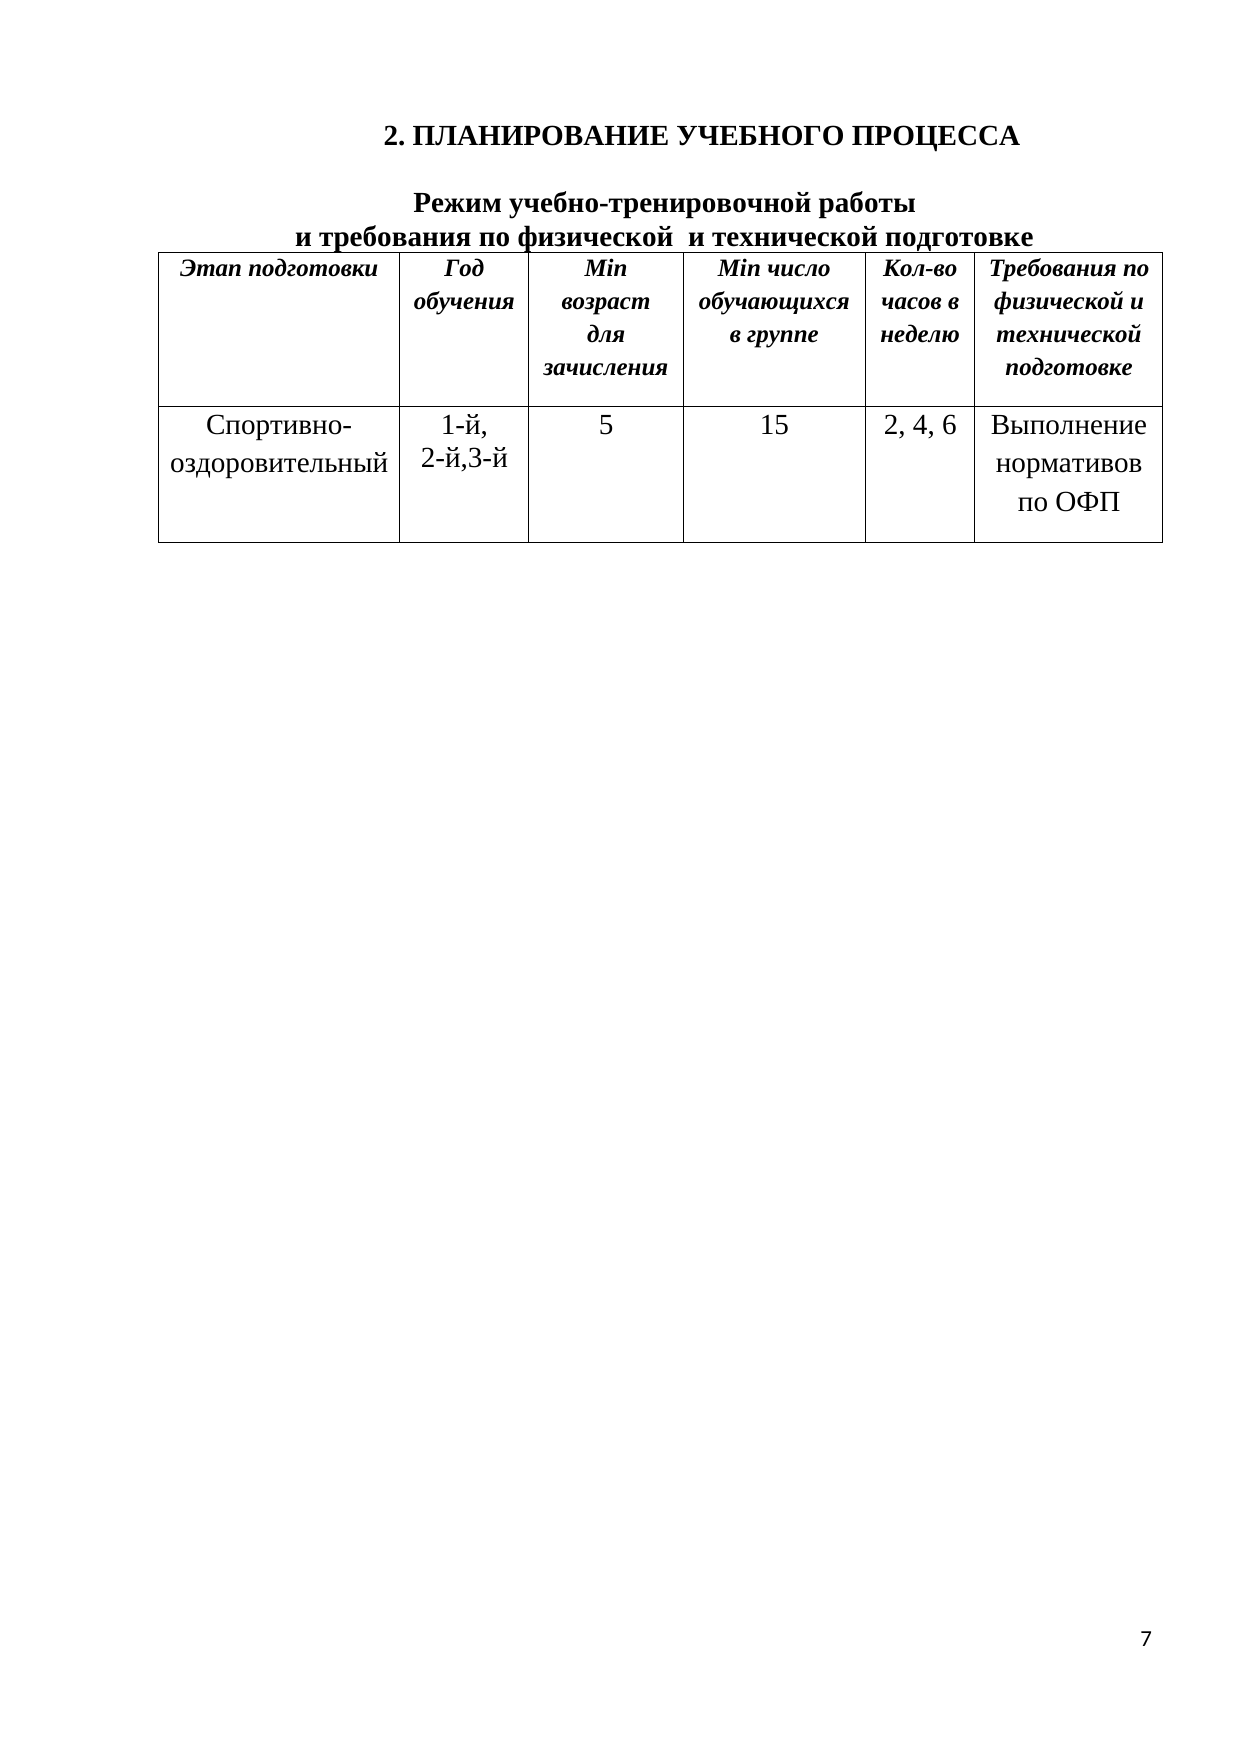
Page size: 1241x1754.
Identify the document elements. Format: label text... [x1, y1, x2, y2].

table_cell Спортивно-оздоровительный [159, 407, 399, 542]
table_cell 1-й, 2-й,3-й [400, 407, 528, 542]
table_header Min число обучающихся в группе [684, 253, 865, 406]
text 2. ПЛАНИРОВАНИЕ УЧЕБНОГО ПРОЦЕССА [252, 118, 1152, 152]
text Режим учебно-тренировочной работы [177, 185, 1152, 219]
table_cell 5 [529, 407, 683, 542]
table_cell 2, 4, 6 [866, 407, 974, 542]
table_header Этап подготовки [159, 253, 399, 406]
table_header Кол-во часов в неделю [866, 253, 974, 406]
table_header Требования по физической и технической подготовке [975, 253, 1162, 406]
text и требования по физической и технической подготовке [177, 219, 1152, 252]
table_header Min возраст для зачисления [529, 253, 683, 406]
table_header Год обучения [400, 253, 528, 406]
table_cell 15 [684, 407, 865, 542]
table_cell Выполнение нормативов по ОФП [975, 407, 1162, 542]
